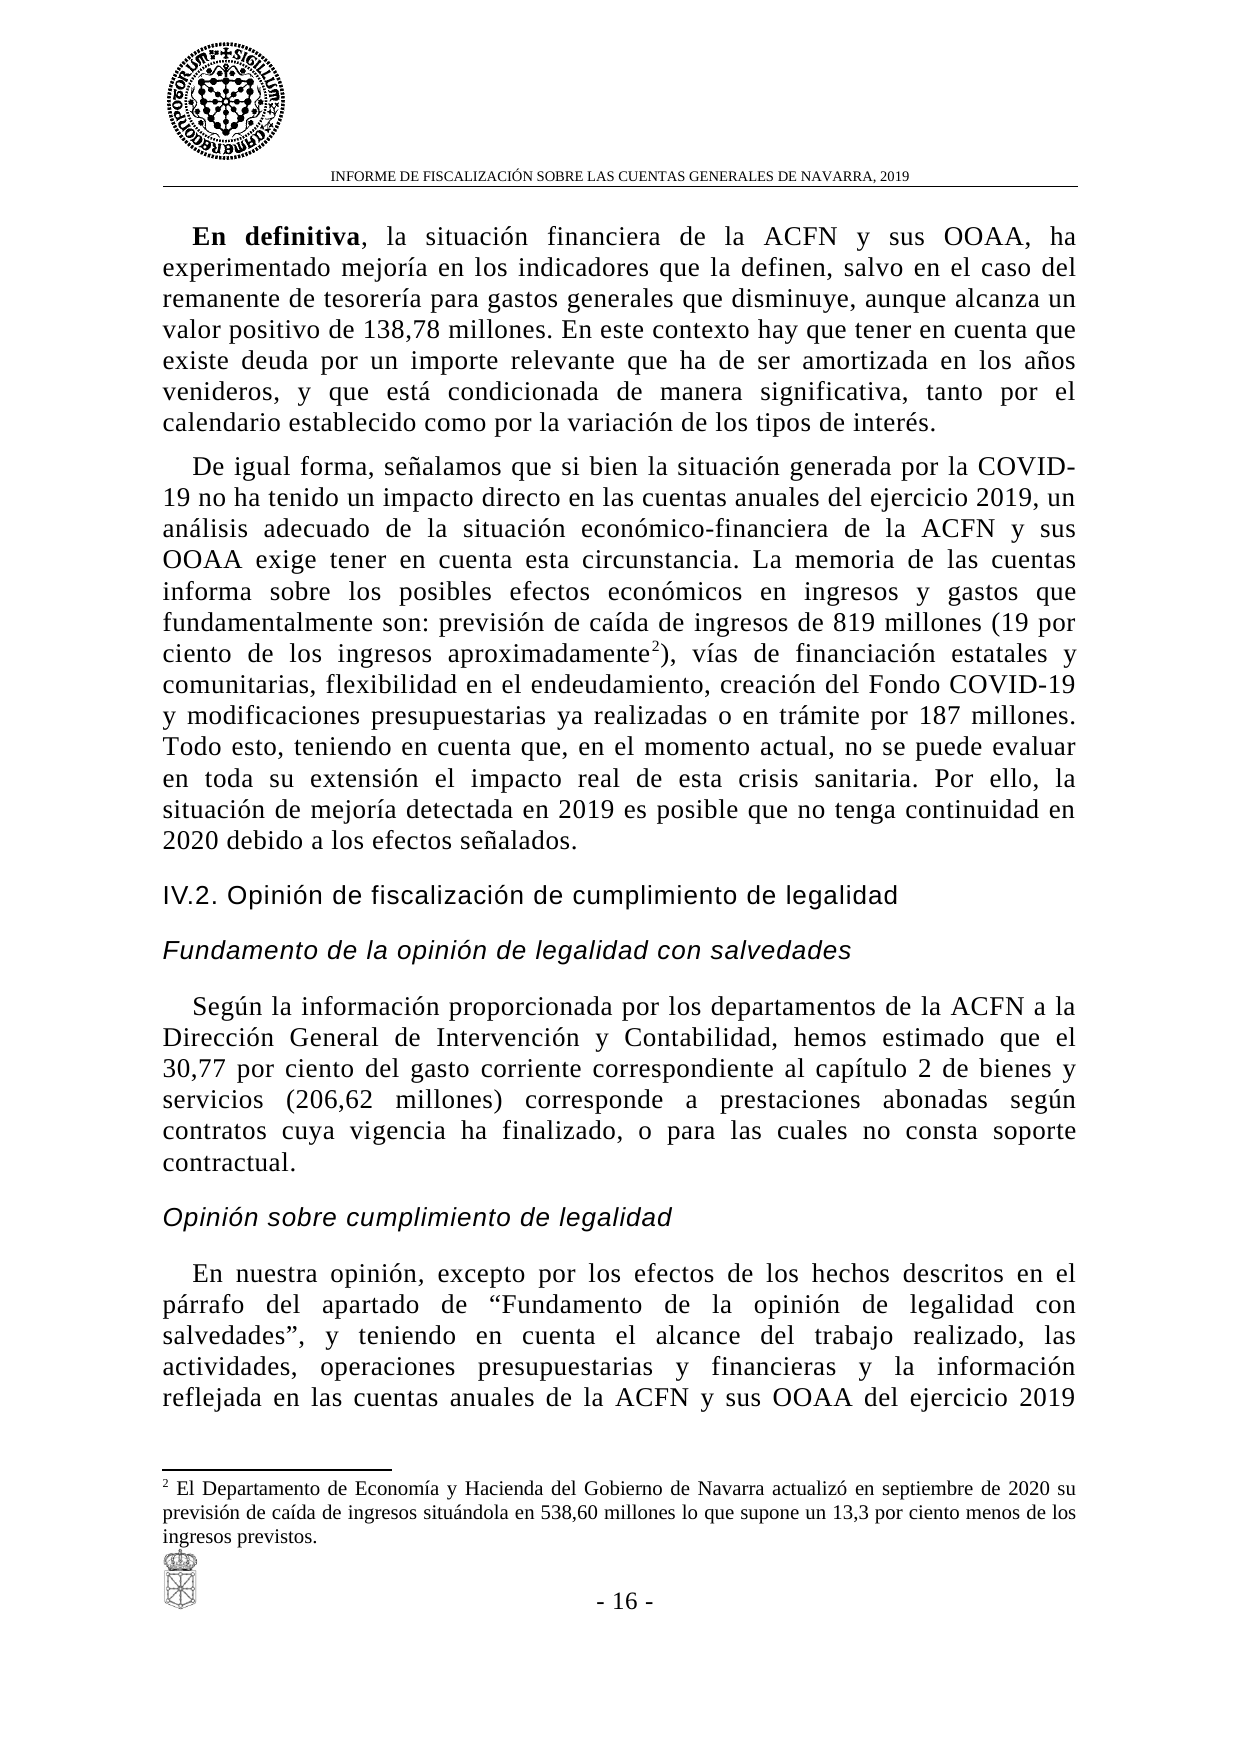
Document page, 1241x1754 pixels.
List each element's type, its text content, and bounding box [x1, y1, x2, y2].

text De igual forma, señalamos que si bien la situación generada por la COVID-19 no ha tenido un impacto directo en las cuentas anuales del ejercicio 2019, un análisis adecuado de la situación económico-financiera de la ACFN y sus OOAA exige tener en cuenta esta circunstancia. La memoria de las cuentas informa sobre los posibles efectos económicos en ingresos y gastos que fundamentalmente son: previsión de caída de ingresos de 819 millones (19 por ciento de los ingresos aproximadamente), vías de financiación estatales y comunitarias, flexibilidad en el endeudamiento, creación del Fondo COVID-19 y modificaciones presupuestarias ya realizadas o en trámite por 187 millones. Todo esto, teniendo en cuenta que, en el momento actual, no se puede evaluar en toda su extensión el impacto real de esta crisis sanitaria. Por ello, la situación de mejoría detectada en 2019 es posible que no tenga continuidad en 2020 debido a los efectos señalados. [162, 450, 1078, 855]
text En definitiva, la situación financiera de la ACFN y sus OOAA, ha experimentado mejoría en los indicadores que la definen, salvo en el caso del remanente de tesorería para gastos generales que disminuye, aunque alcanza un valor positivo de 138,78 millones. En este contexto hay que tener en cuenta que existe deuda por un importe relevante que ha de ser amortizada en los años venideros, y que está condicionada de manera significativa, tanto por el calendario establecido como por la variación de los tipos de interés. [162, 220, 1078, 438]
picture [162, 1548, 198, 1610]
text IV.2. Opinión de fiscalización de cumplimiento de legalidad [162, 880, 1078, 910]
text Fundamento de la opinión de legalidad con salvedades [162, 935, 1078, 965]
text Opinión sobre cumplimiento de legalidad [162, 1202, 1078, 1232]
picture [162, 38, 289, 164]
text Según la información proporcionada por los departamentos de la ACFN a la Dirección General de Intervención y Contabilidad, hemos estimado que el 30,77 por ciento del gasto corriente correspondiente al capítulo 2 de bienes y servicios (206,62 millones) corresponde a prestaciones abonadas según contratos cuya vigencia ha finalizado, o para las cuales no consta soporte contractual. [162, 990, 1078, 1177]
